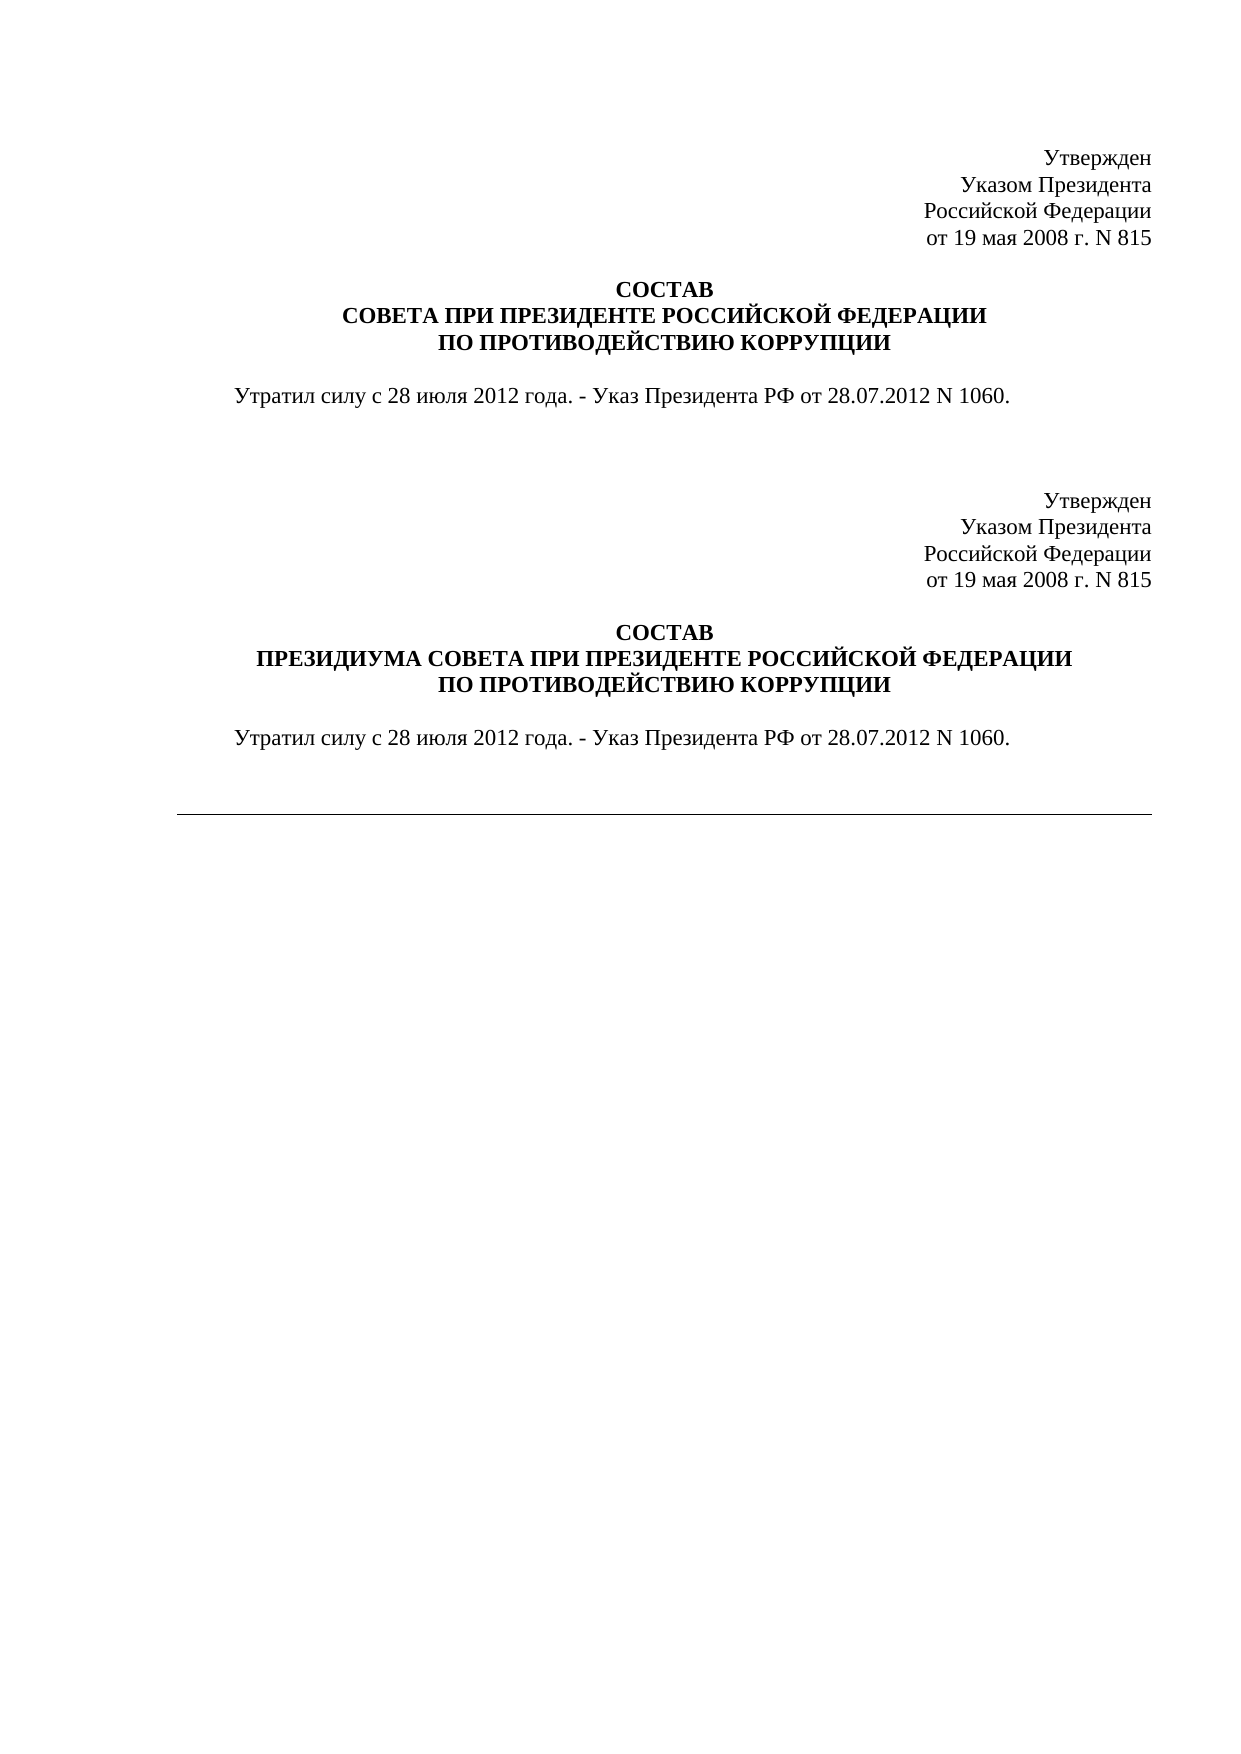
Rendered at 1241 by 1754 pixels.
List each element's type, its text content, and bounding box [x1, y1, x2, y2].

text Утвержден [177, 487, 1152, 513]
text Указом Президента [177, 513, 1152, 540]
text Российской Федерации [177, 540, 1152, 566]
text Утвержден [177, 144, 1152, 171]
title СОВЕТА ПРИ ПРЕЗИДЕНТЕ РОССИЙСКОЙ ФЕДЕРАЦИИ [177, 303, 1152, 329]
text Утратил силу с 28 июля 2012 года. - Указ Президента РФ от 28.07.2012 N 1060. [177, 382, 1152, 408]
title СОСТАВ [177, 276, 1152, 303]
title ПО ПРОТИВОДЕЙСТВИЮ КОРРУПЦИИ [177, 672, 1152, 698]
text от 19 мая 2008 г. N 815 [177, 566, 1152, 592]
title ПО ПРОТИВОДЕЙСТВИЮ КОРРУПЦИИ [177, 329, 1152, 355]
text Указом Президента [177, 171, 1152, 197]
title ПРЕЗИДИУМА СОВЕТА ПРИ ПРЕЗИДЕНТЕ РОССИЙСКОЙ ФЕДЕРАЦИИ [177, 645, 1152, 672]
text Утратил силу с 28 июля 2012 года. - Указ Президента РФ от 28.07.2012 N 1060. [177, 724, 1152, 751]
text Российской Федерации [177, 197, 1152, 223]
text от 19 мая 2008 г. N 815 [177, 223, 1152, 250]
title СОСТАВ [177, 619, 1152, 645]
